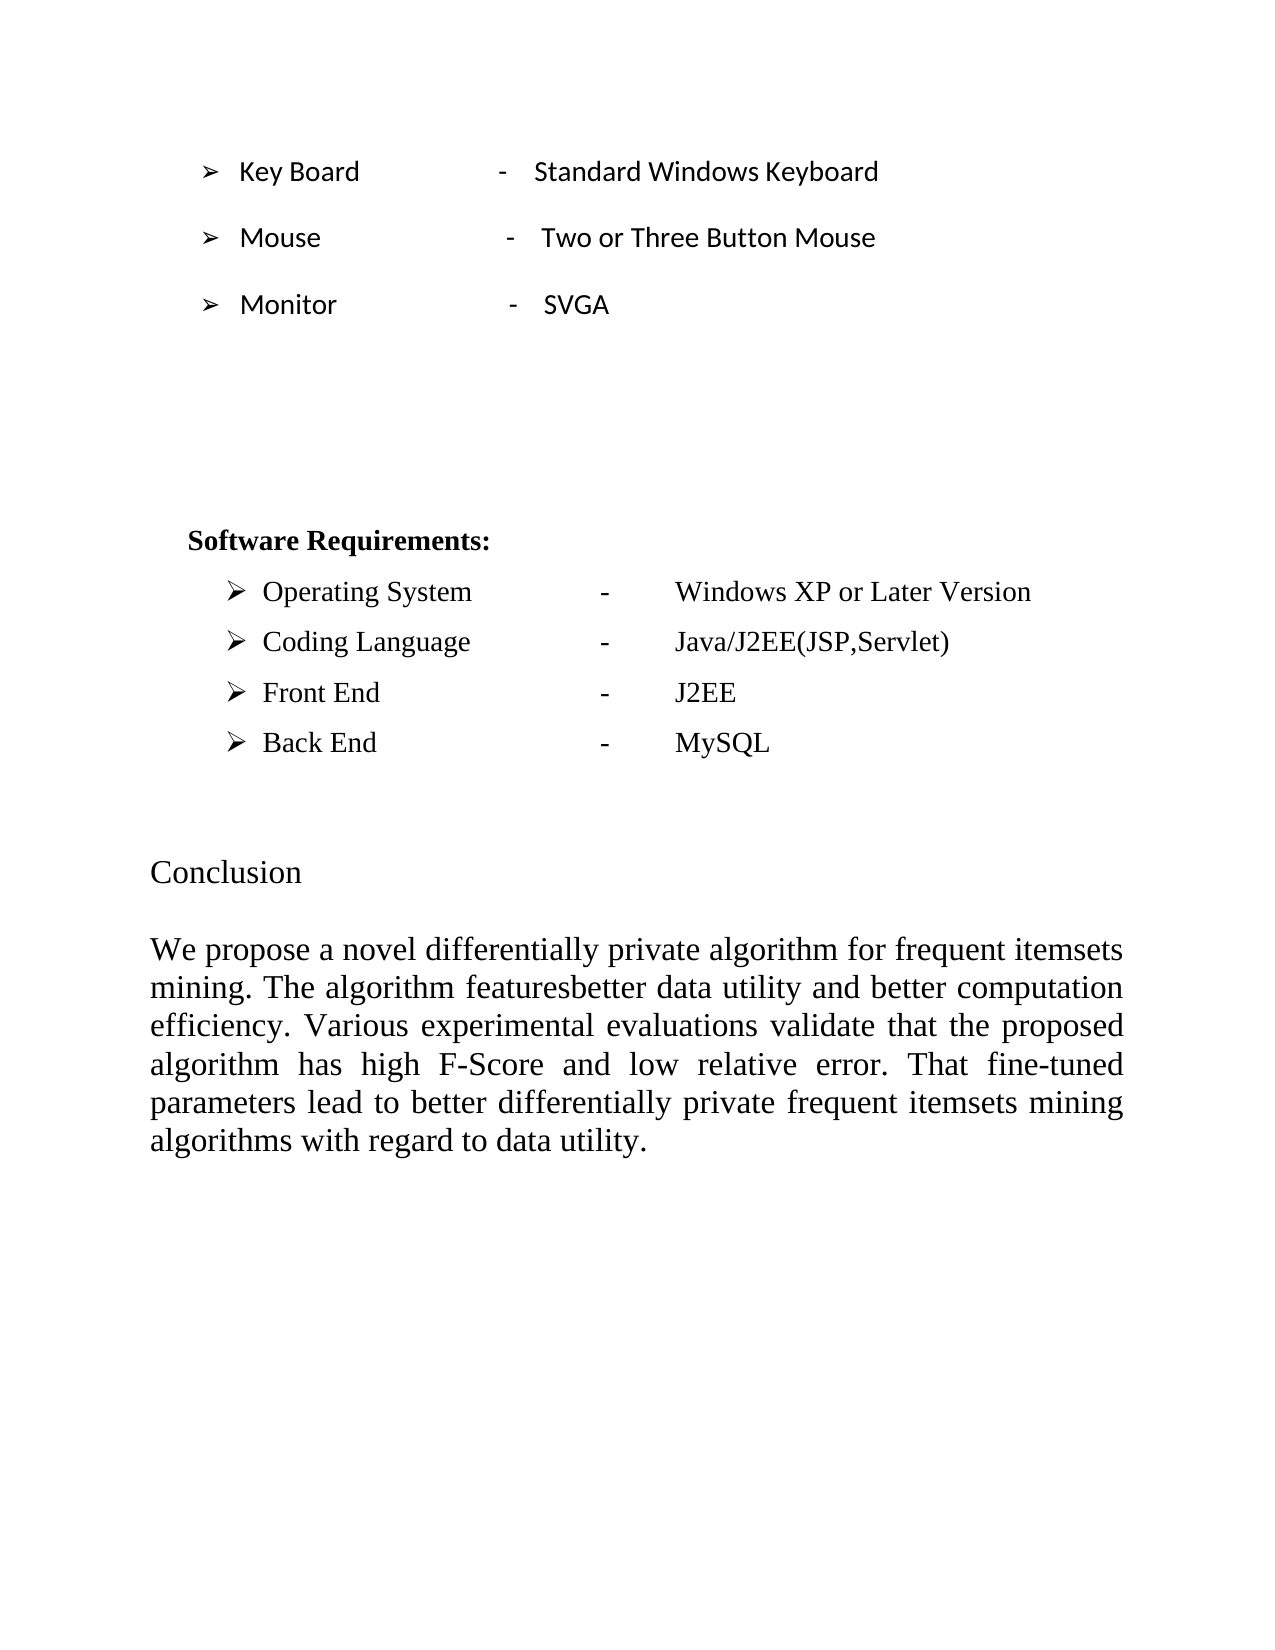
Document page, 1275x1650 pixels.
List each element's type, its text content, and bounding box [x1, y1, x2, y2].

list Back End - MySQL [225, 725, 1125, 759]
list Coding Language - Java/J2EE(JSP,Servlet) [225, 624, 1125, 658]
text We propose a novel differentially private algorithm for frequent itemsets mining. The algorithm featuresbetter data utility and better computation efficiency. Various experimental evaluations validate that the proposed algorithm has high F-Score and low relative error. That fine-tuned parameters lead to better differentially private frequent itemsets mining algorithms with regard to data utility. [150, 929, 1125, 1159]
list Front End - J2EE [225, 675, 1125, 708]
list Operating System - Windows XP or Later Version [225, 574, 1125, 607]
text ➢ Mouse - Two or Three Button Mouse [200, 216, 1125, 256]
text Conclusion [150, 852, 1125, 891]
text Software Requirements: [187, 523, 1125, 556]
text ➢ Key Board - Standard Windows Keyboard [200, 150, 1125, 190]
text ➢ Monitor - SVGA [200, 283, 1125, 323]
